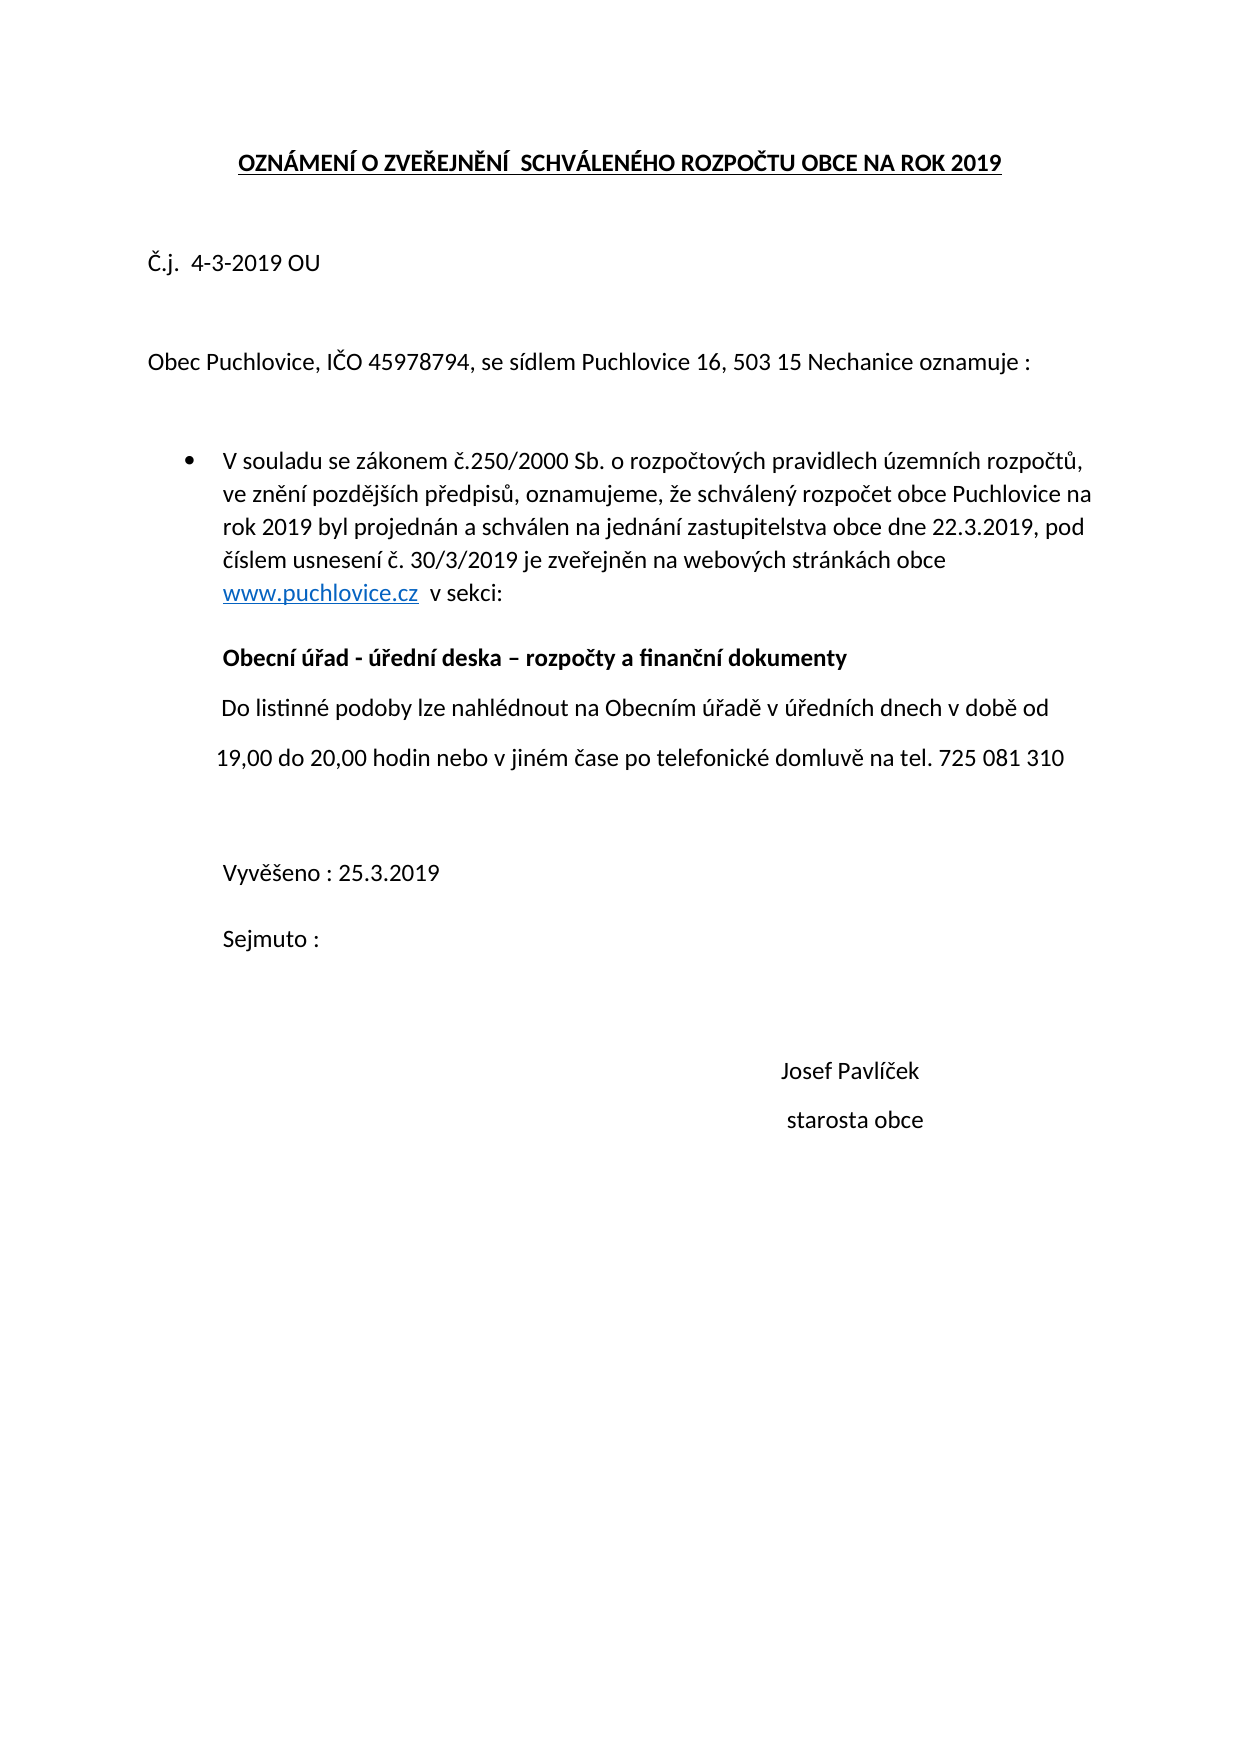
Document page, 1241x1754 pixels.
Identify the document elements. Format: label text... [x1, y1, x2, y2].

list V souladu se zákonem č.250/2000 Sb. o rozpočtových pravidlech územních rozpočtů, ve znění pozdějších předpisů, oznamujeme, že schválený rozpočet obce Puchlovice na rok 2019 byl projednán a schválen na jednání zastupitelstva obce dne 22.3.2019, pod číslem usnesení č. 30/3/2019 je zveřejněn na webových stránkách obce www.puchlovice.cz v sekci: [185, 445, 1093, 607]
text OZNÁMENÍ O ZVEŘEJNĚNÍ SCHVÁLENÉHO ROZPOČTU OBCE NA ROK 2019 [148, 148, 1093, 178]
text Obec Puchlovice, IČO 45978794, se sídlem Puchlovice 16, 503 15 Nechanice oznamuje : [148, 346, 1093, 376]
text starosta obce [148, 1105, 1093, 1135]
text Josef Pavlíček [148, 1055, 1093, 1086]
text Do listinné podoby lze nahlédnout na Obecním úřadě v úředních dnech v době od [148, 692, 1093, 723]
list Sejmuto : [223, 923, 1093, 953]
list Vyvěšeno : 25.3.2019 [223, 857, 1093, 888]
text Č.j. 4-3-2019 OU [148, 247, 1093, 277]
list Obecní úřad - úřední deska – rozpočty a finanční dokumenty [223, 643, 1093, 673]
text 19,00 do 20,00 hodin nebo v jiném čase po telefonické domluvě na tel. 725 081 310 [148, 742, 1093, 772]
